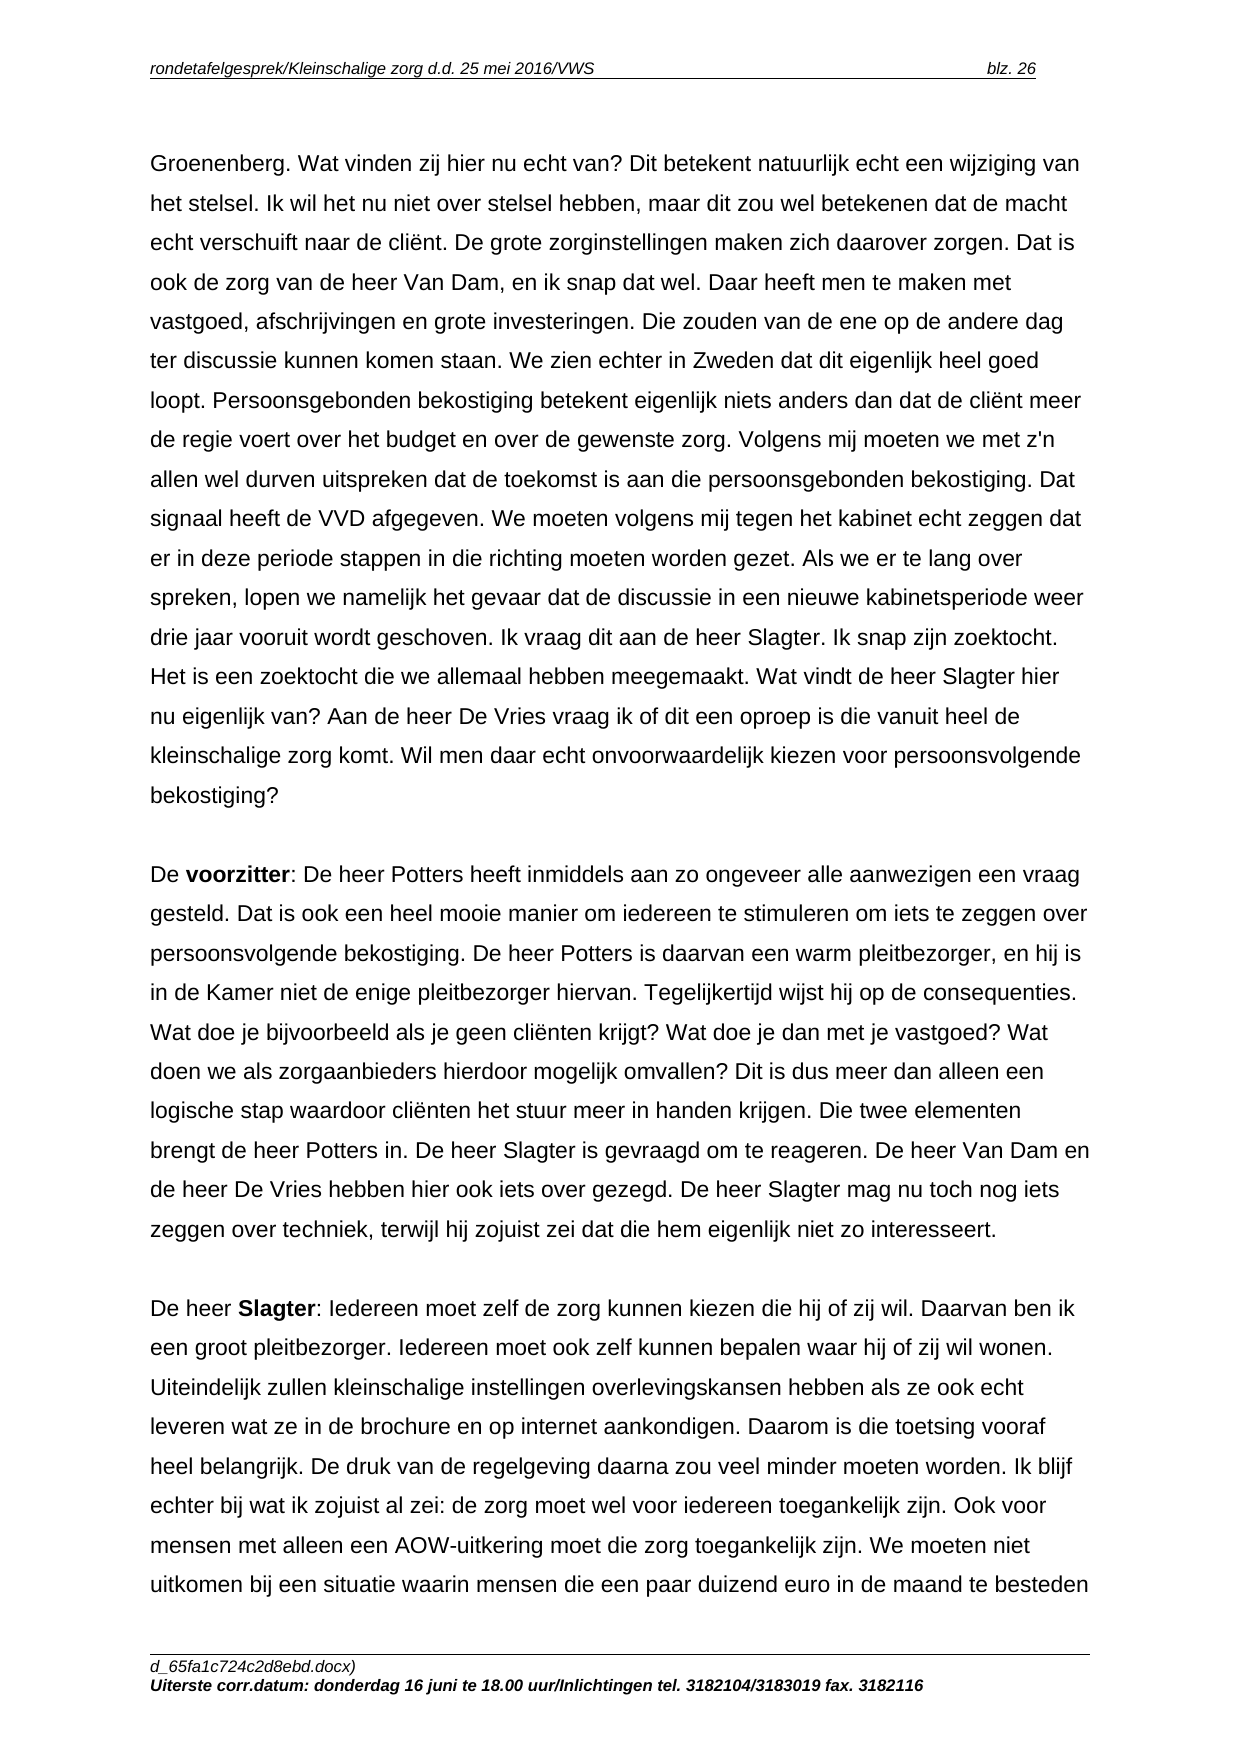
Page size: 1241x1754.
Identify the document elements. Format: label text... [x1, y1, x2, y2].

text De voorzitter: De heer Potters heeft inmiddels aan zo ongeveer alle aanwezigen een vraag gesteld. Dat is ook een heel mooie manier om iedereen te stimuleren om iets te zeggen over persoonsvolgende bekostiging. De heer Potters is daarvan een warm pleitbezorger, en hij is in de Kamer niet de enige pleitbezorger hiervan. Tegelijkertijd wijst hij op de consequenties. Wat doe je bijvoorbeeld als je geen cliënten krijgt? Wat doe je dan met je vastgoed? Wat doen we als zorgaanbieders hierdoor mogelijk omvallen? Dit is dus meer dan alleen een logische stap waardoor cliënten het stuur meer in handen krijgen. Die twee elementen brengt de heer Potters in. De heer Slagter is gevraagd om te reageren. De heer Van Dam en de heer De Vries hebben hier ook iets over gezegd. De heer Slagter mag nu toch nog iets zeggen over techniek, terwijl hij zojuist zei dat die hem eigenlijk niet zo interesseert. [150, 861, 1090, 1242]
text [150, 1295, 1090, 1598]
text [150, 150, 1090, 808]
